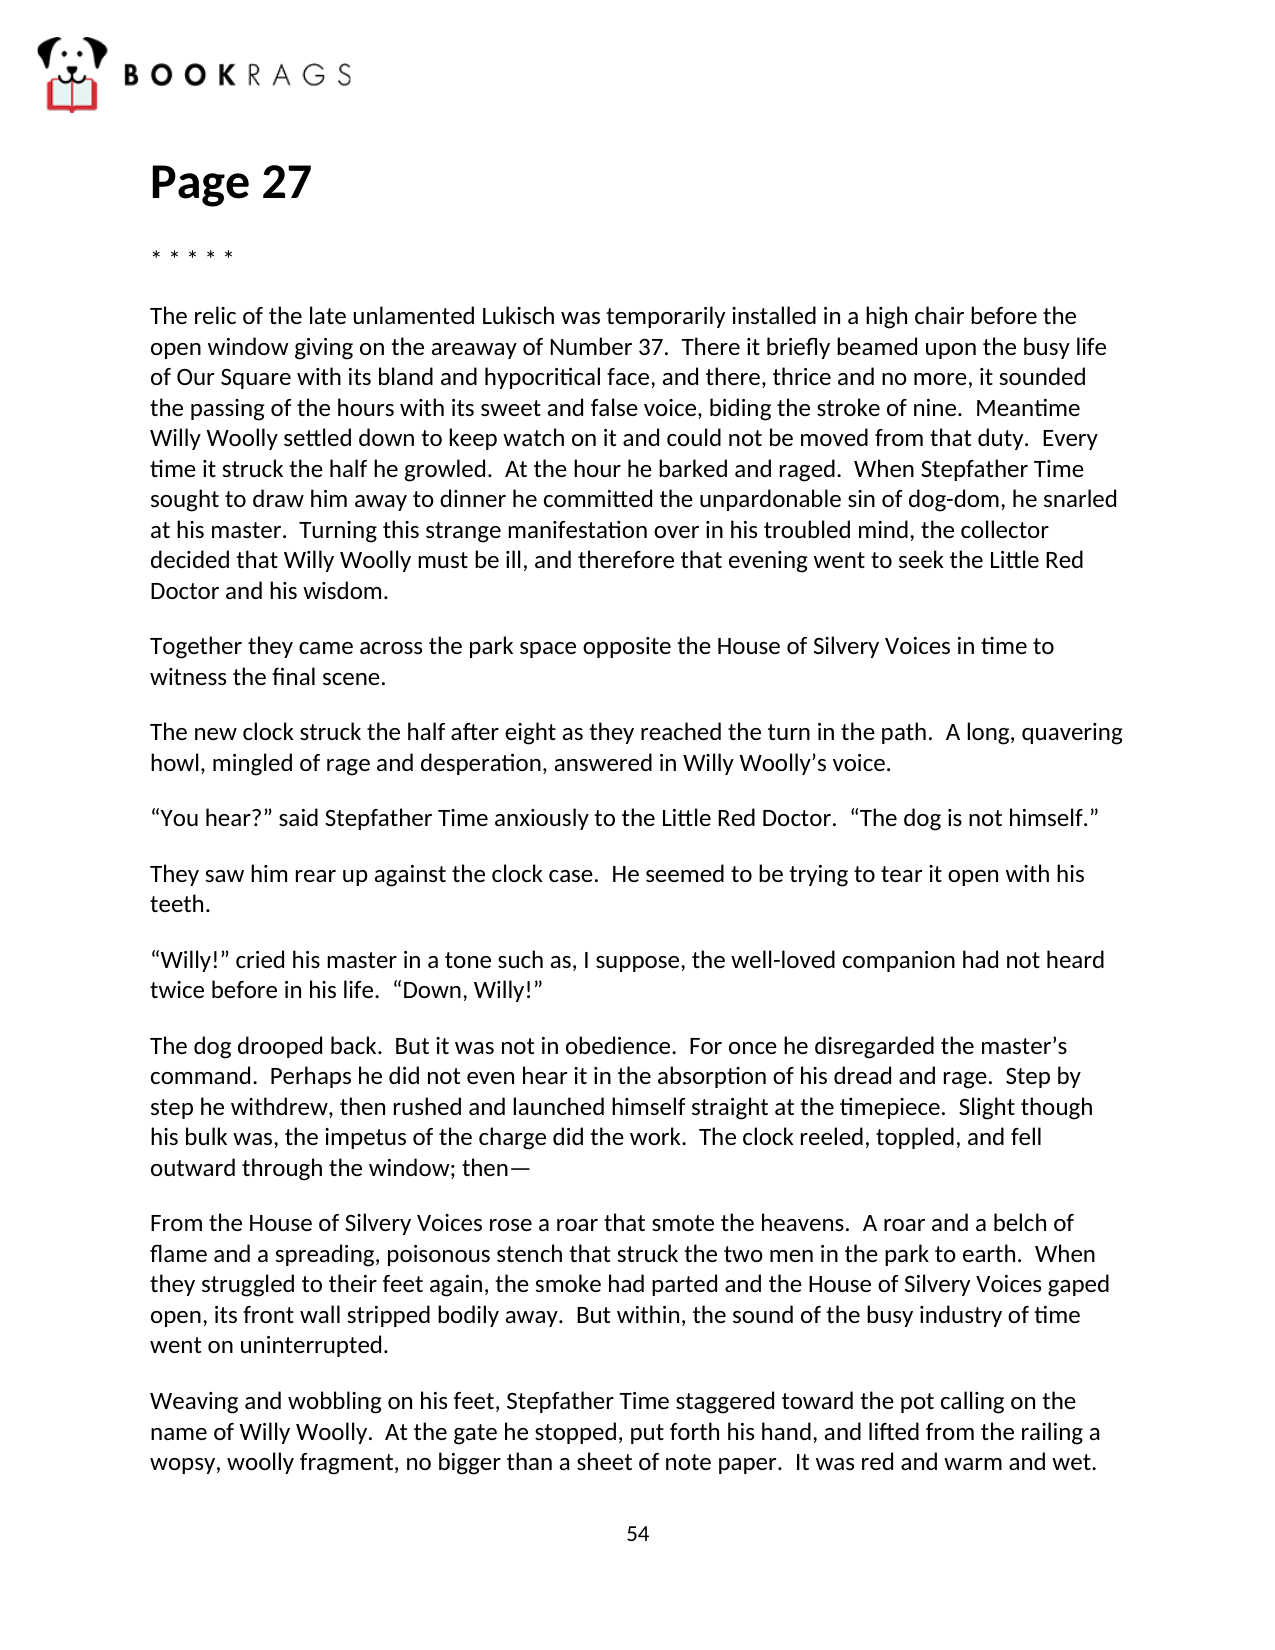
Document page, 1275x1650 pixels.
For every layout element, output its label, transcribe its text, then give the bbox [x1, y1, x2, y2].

text * * * * * [150, 244, 1125, 275]
text From the House of Silvery Voices rose a roar that smote the heavens. A roar and a belch of flame and a spreading, poisonous stench that struck the two men in the park to earth. When they struggled to their feet again, the smoke had parted and the House of Silvery Voices gaped open, its front wall stripped bodily away. But within, the sound of the busy industry of time went on uninterrupted. [150, 1208, 1125, 1360]
text “You hear?” said Stepfather Time anxiously to the Little Red Doctor. “The dog is not himself.” [150, 802, 1125, 833]
text They saw him rear up against the clock case. He seemed to be trying to tear it open with his teeth. [150, 858, 1125, 919]
text Page 27 [150, 150, 1125, 211]
text The relic of the late unlamented Lukisch was temporarily installed in a high chair before the open window giving on the areaway of Number 37. There it briefly beamed upon the busy life of Our Square with its bland and hypocritical face, and there, thrice and no more, it sounded the passing of the hours with its sweet and false voice, biding the stroke of nine. Meantime Willy Woolly settled down to keep watch on it and could not be moved from that duty. Every time it struck the half he growled. At the hour he barked and raged. When Stepfather Time sought to draw him away to dinner he committed the unpardonable sin of dog-dom, he snarled at his master. Turning this strange manifestation over in his troubled mind, the collector decided that Willy Woolly must be ill, and therefore that evening went to seek the Little Red Doctor and his wisdom. [150, 300, 1125, 605]
text Together they came across the park space opposite the House of Silvery Voices in time to witness the final scene. [150, 630, 1125, 691]
text The dog drooped back. But it was not in obedience. For once he disregarded the master’s command. Perhaps he did not even hear it in the absorption of his dread and rage. Step by step he withdrew, then rushed and launched himself straight at the timepiece. Slight though his bulk was, the impetus of the charge did the work. The clock reeled, toppled, and fell outward through the window; then—­ [150, 1030, 1125, 1183]
picture [37, 37, 351, 113]
text “Willy!” cried his master in a tone such as, I suppose, the well-loved companion had not heard twice before in his life. “Down, Willy!” [150, 944, 1125, 1005]
text Weaving and wobbling on his feet, Stepfather Time staggered toward the pot calling on the name of Willy Woolly. At the gate he stopped, put forth his hand, and lifted from the railing a wopsy, woolly fragment, no bigger than a sheet of note paper. It was red and warm and wet. [150, 1385, 1125, 1477]
text The new clock struck the half after eight as they reached the turn in the path. A long, quavering howl, mingled of rage and desperation, answered in Willy Woolly’s voice. [150, 716, 1125, 777]
